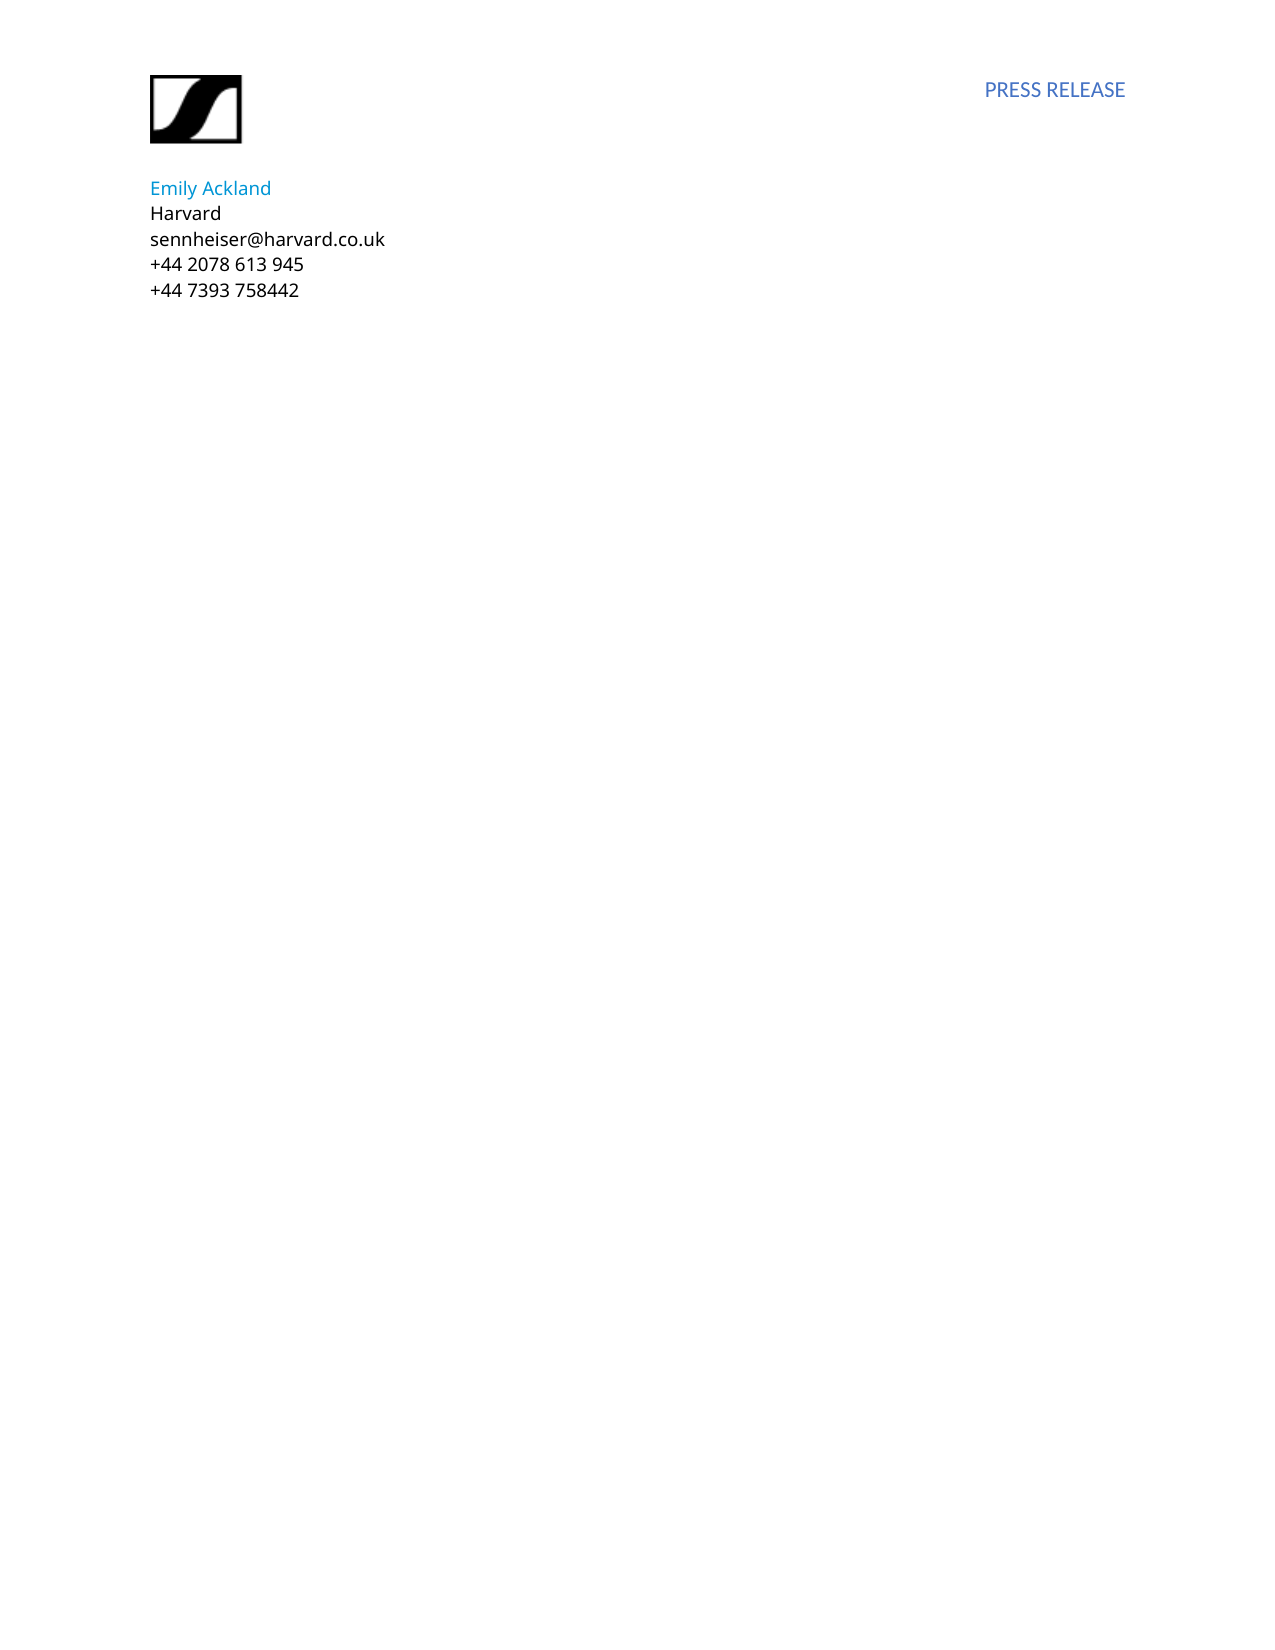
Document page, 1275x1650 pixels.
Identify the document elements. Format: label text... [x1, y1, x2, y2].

picture [150, 75, 245, 147]
text sennheiser@harvard.co.uk [150, 226, 1125, 251]
text +44 2078 613 945 [150, 251, 1125, 277]
text Harvard [150, 200, 1125, 226]
text Emily Ackland [150, 175, 1125, 200]
text +44 7393 758442 [150, 277, 1125, 302]
